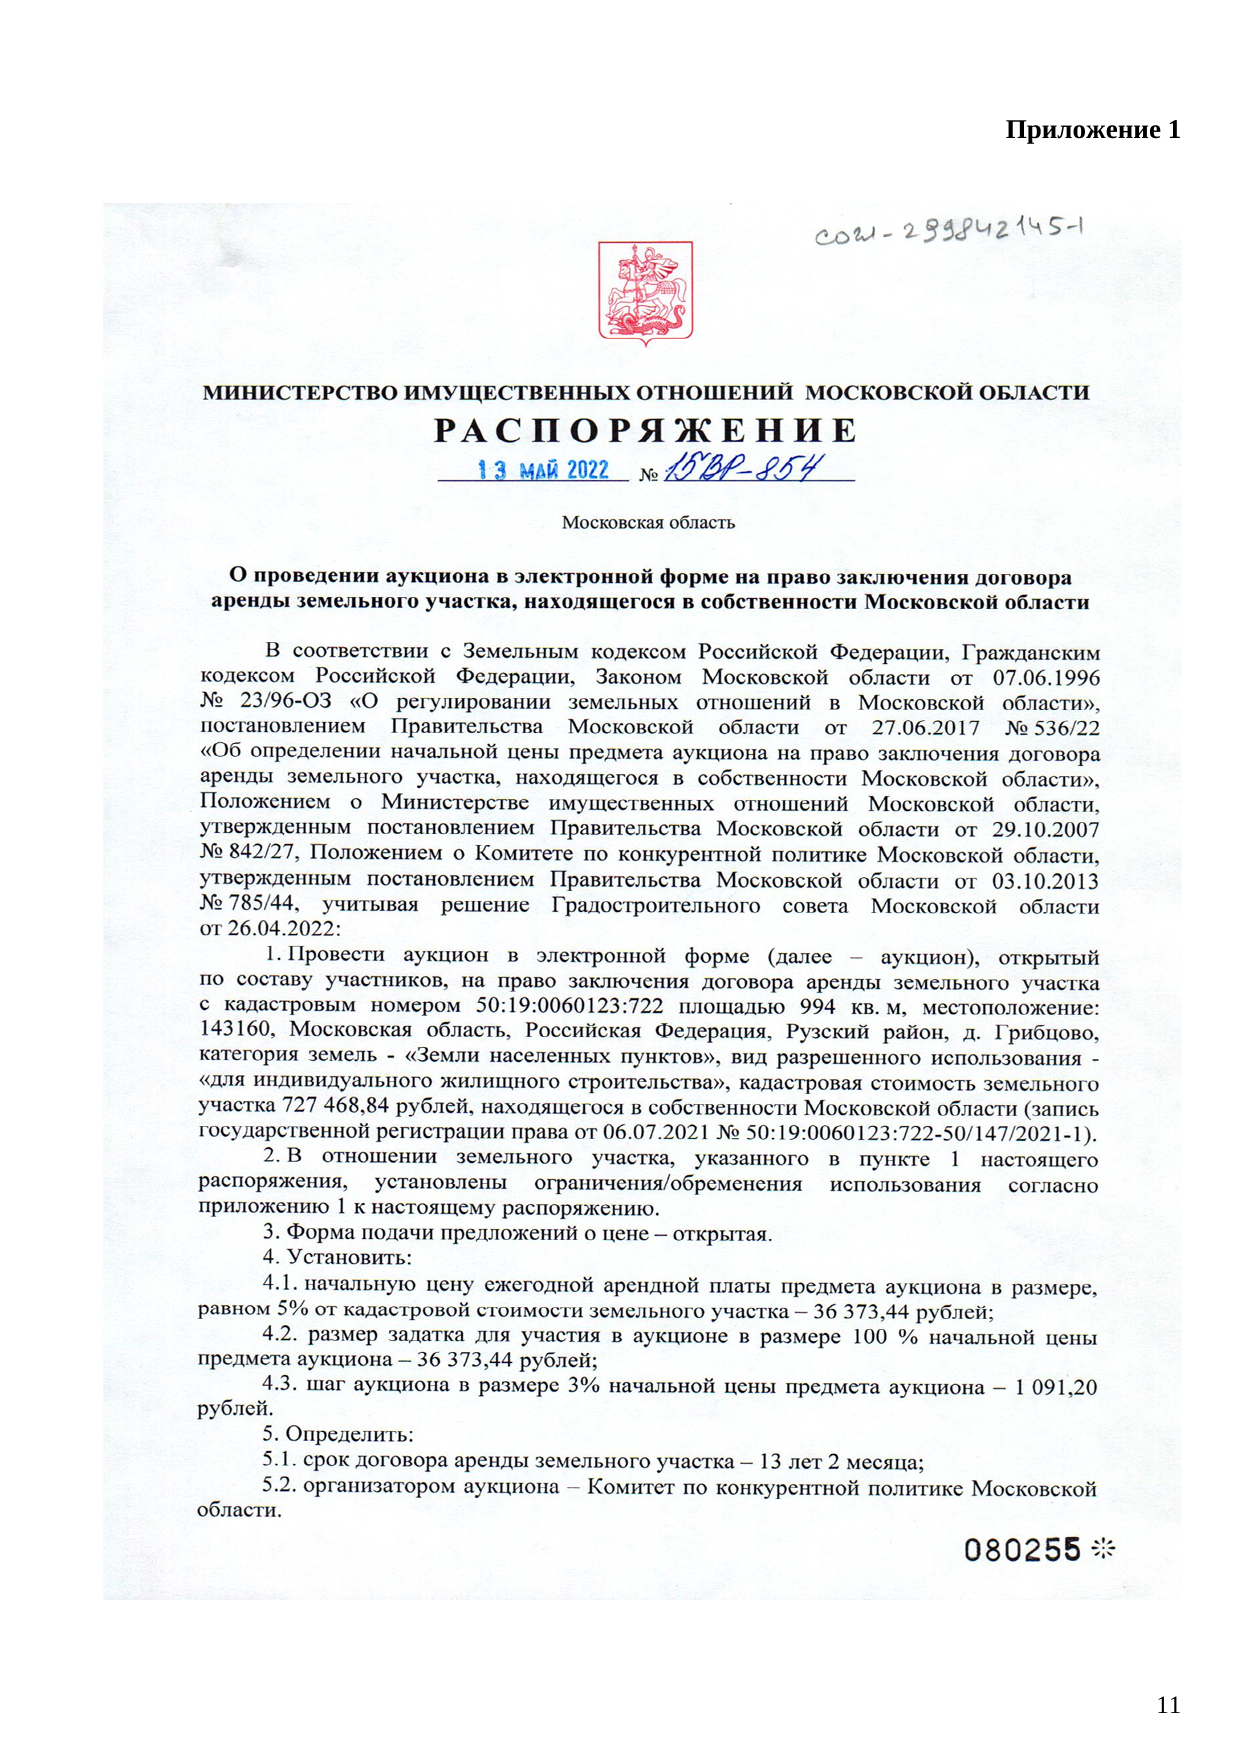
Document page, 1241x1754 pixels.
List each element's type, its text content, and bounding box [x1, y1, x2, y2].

subtitle Приложение 1 [103, 114, 1181, 145]
picture [103, 203, 1182, 1600]
